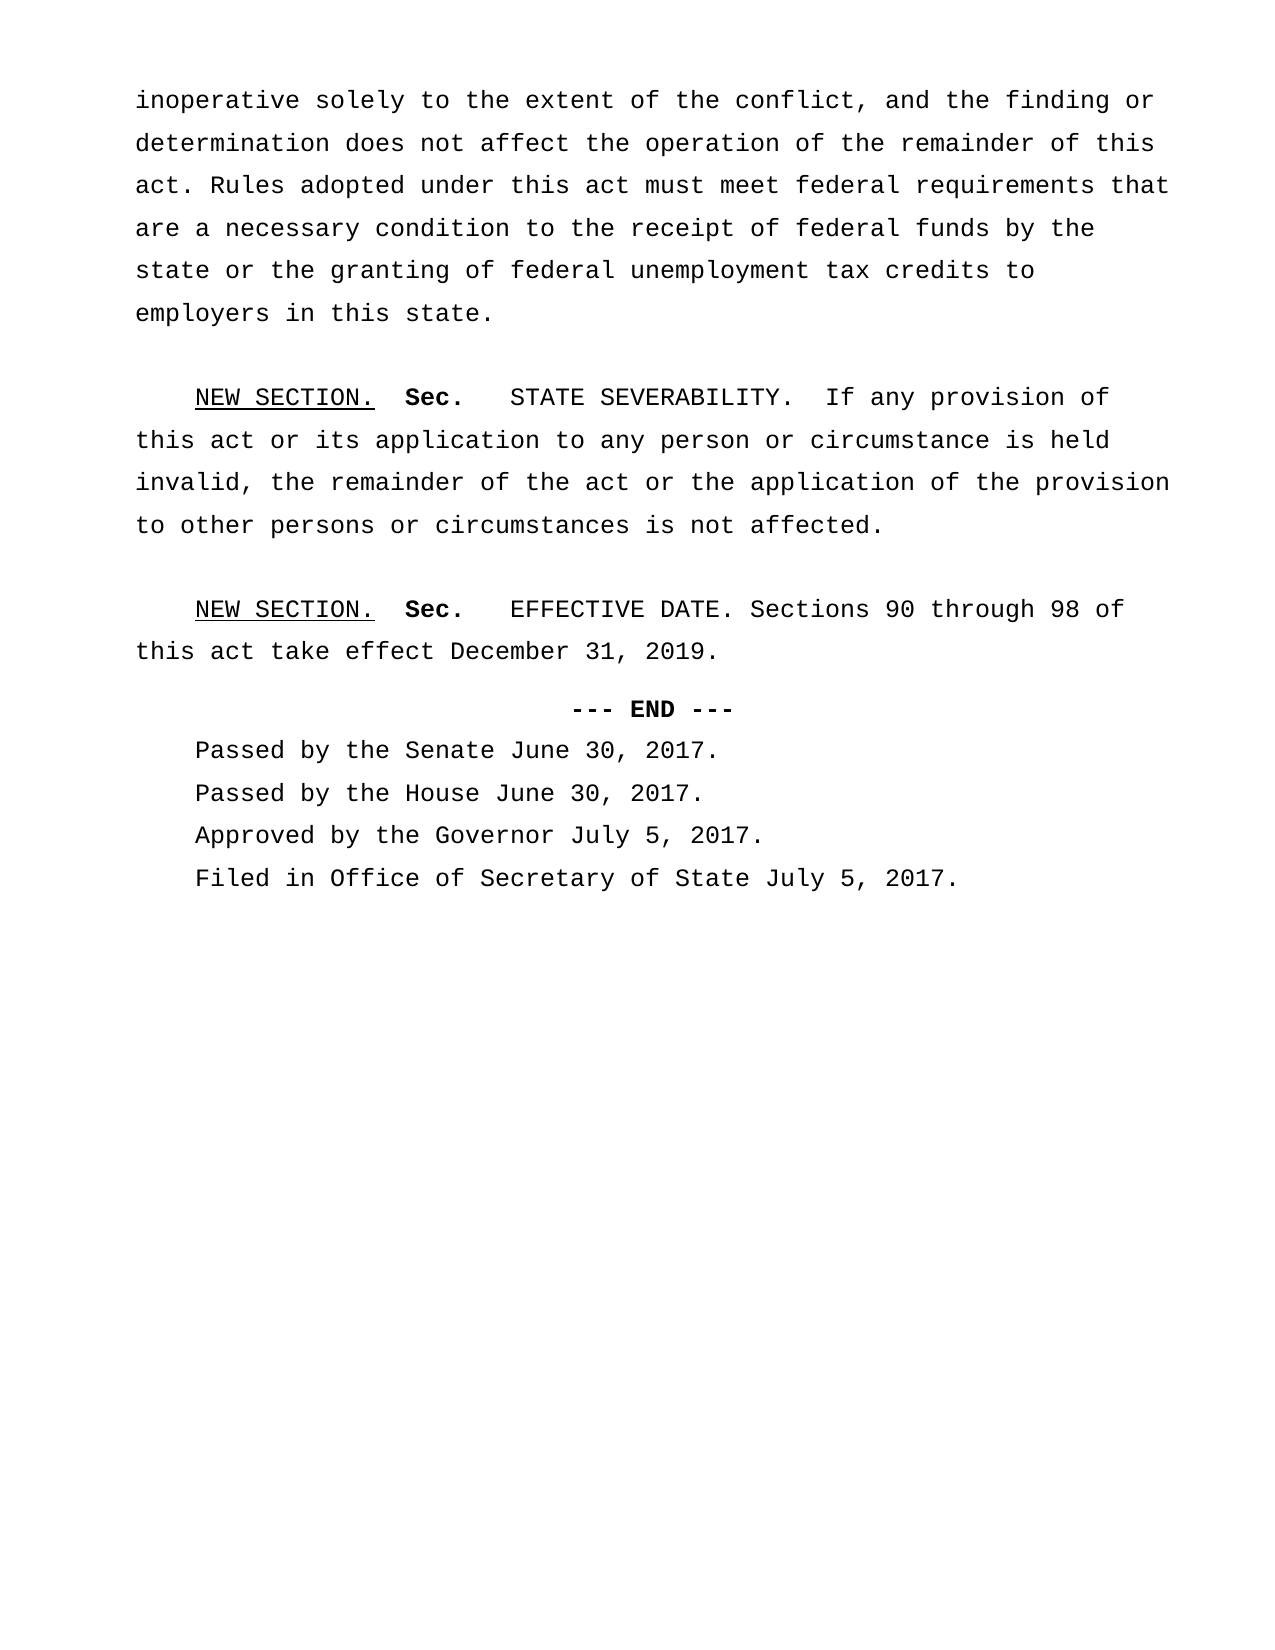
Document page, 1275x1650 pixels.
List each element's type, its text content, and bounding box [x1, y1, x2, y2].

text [135, 75, 1170, 330]
text Filed in Office of Secretary of State July 5, 2017. [135, 852, 1170, 895]
text Passed by the House June 30, 2017. [135, 767, 1170, 810]
text Approved by the Governor July 5, 2017. [135, 810, 1170, 852]
text NEW SECTION. Sec. STATE SEVERABILITY. If any provision of this act or its application to any person or circumstance is held invalid, the remainder of the act or the application of the provision to other persons or circumstances is not affected. [135, 372, 1170, 542]
text --- END --- [135, 697, 1170, 725]
text NEW SECTION. Sec. EFFECTIVE DATE. Sections 90 through 98 of this act take effect December 31, 2019. [135, 583, 1170, 668]
text Passed by the Senate June 30, 2017. [135, 725, 1170, 767]
